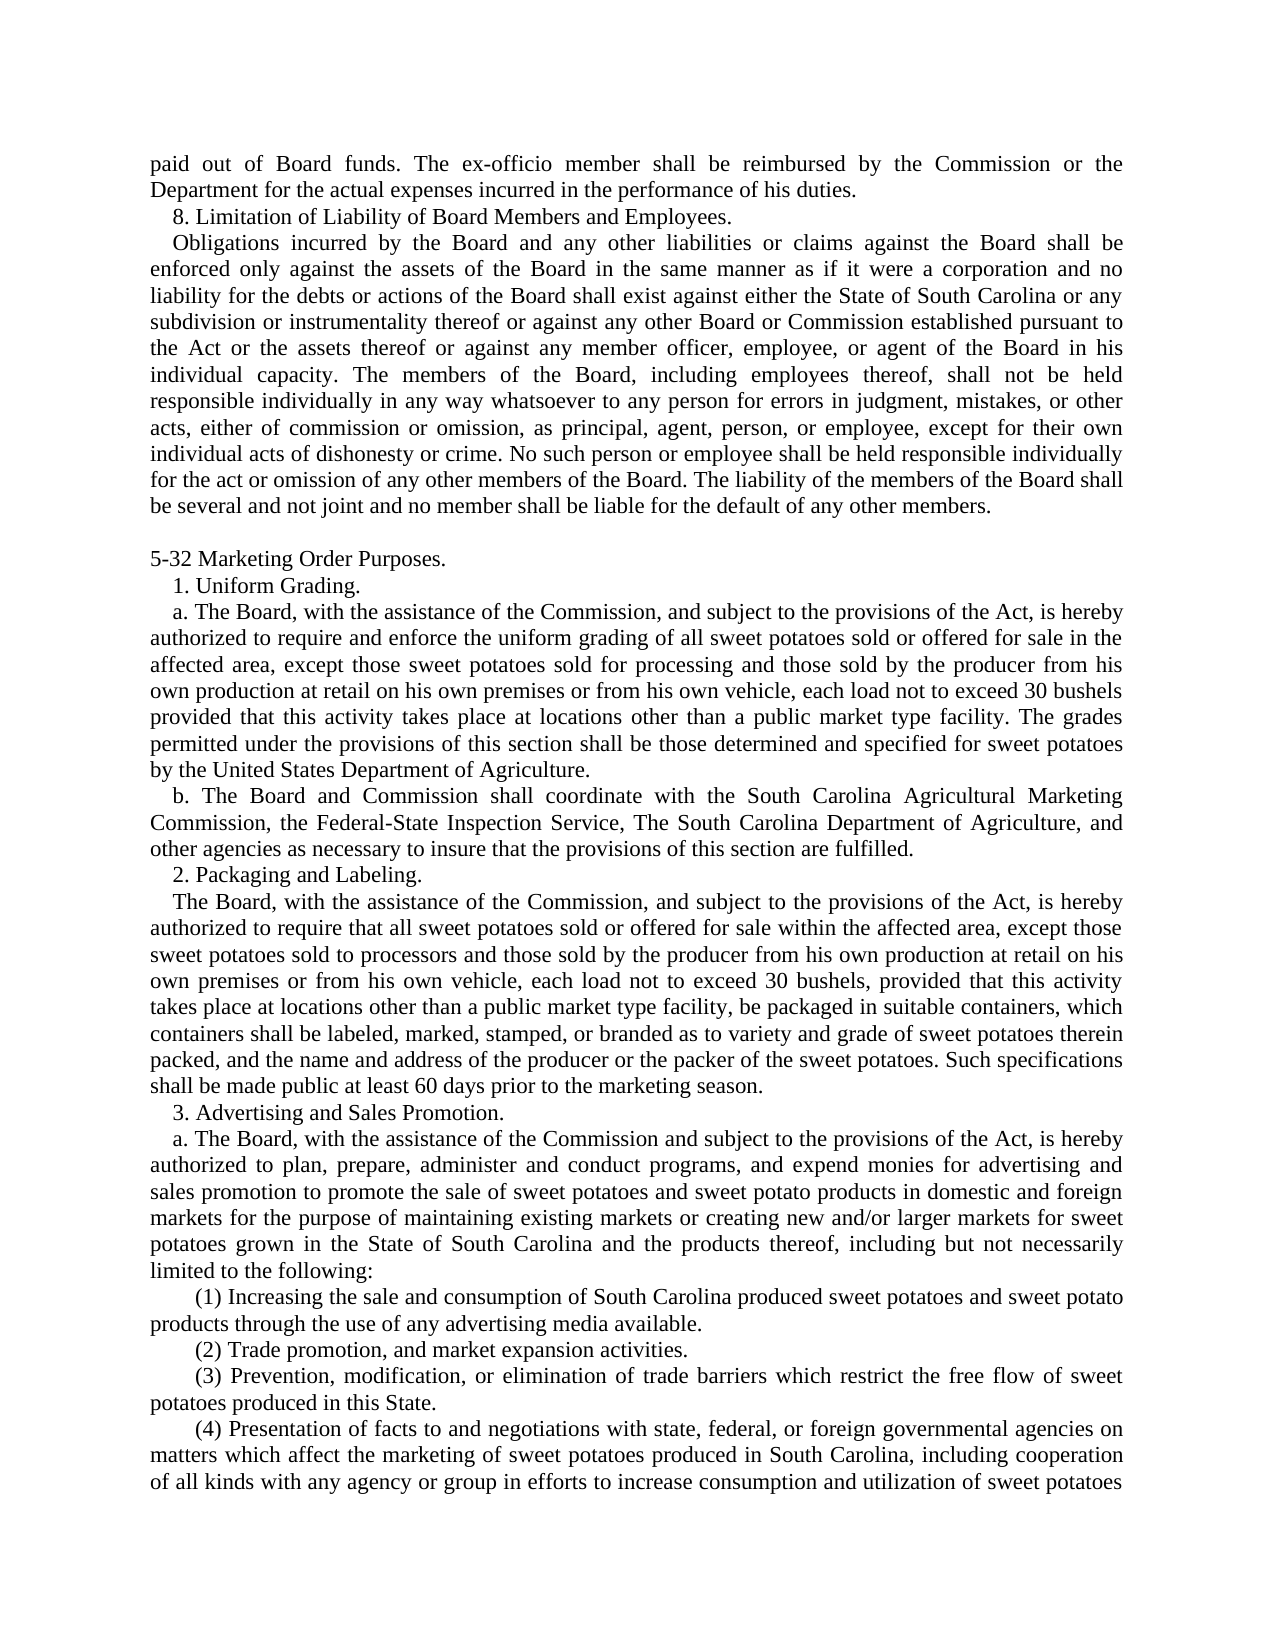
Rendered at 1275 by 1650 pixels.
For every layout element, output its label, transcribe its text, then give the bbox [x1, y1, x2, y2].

text b. The Board and Commission shall coordinate with the South Carolina Agricultural Marketing Commission, the Federal-State Inspection Service, The South Carolina Department of Agriculture, and other agencies as necessary to insure that the provisions of this section are fulfilled. [150, 782, 1125, 862]
text a. The Board, with the assistance of the Commission, and subject to the provisions of the Act, is hereby authorized to require and enforce the uniform grading of all sweet potatoes sold or offered for sale in the affected area, except those sweet potatoes sold for processing and those sold by the producer from his own production at retail on his own premises or from his own vehicle, each load not to exceed 30 bushels provided that this activity takes place at locations other than a public market type facility. The grades permitted under the provisions of this section shall be those determined and specified for sweet potatoes by the United States Department of Agriculture. [150, 598, 1125, 782]
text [150, 1415, 1125, 1494]
text Obligations incurred by the Board and any other liabilities or claims against the Board shall be enforced only against the assets of the Board in the same manner as if it were a corporation and no liability for the debts or actions of the Board shall exist against either the State of South Carolina or any subdivision or instrumentality thereof or against any other Board or Commission established pursuant to the Act or the assets thereof or against any member officer, employee, or agent of the Board in his individual capacity. The members of the Board, including employees thereof, shall not be held responsible individually in any way whatsoever to any person for errors in judgment, mistakes, or other acts, either of commission or omission, as principal, agent, person, or employee, except for their own individual acts of dishonesty or crime. No such person or employee shall be held responsible individually for the act or omission of any other members of the Board. The liability of the members of the Board shall be several and not joint and no member shall be liable for the default of any other members. [150, 229, 1125, 519]
text 2. Packaging and Labeling. [150, 862, 1125, 888]
text (1) Increasing the sale and consumption of South Carolina produced sweet potatoes and sweet potato products through the use of any advertising media available. [150, 1283, 1125, 1336]
text 5-32 Marketing Order Purposes. [150, 545, 1125, 572]
text (2) Trade promotion, and market expansion activities. [150, 1336, 1125, 1362]
text (3) Prevention, modification, or elimination of trade barriers which restrict the free flow of sweet potatoes produced in this State. [150, 1362, 1125, 1415]
text a. The Board, with the assistance of the Commission and subject to the provisions of the Act, is hereby authorized to plan, prepare, administer and conduct programs, and expend monies for advertising and sales promotion to promote the sale of sweet potatoes and sweet potato products in domestic and foreign markets for the purpose of maintaining existing markets or creating new and/or larger markets for sweet potatoes grown in the State of South Carolina and the products thereof, including but not necessarily limited to the following: [150, 1125, 1125, 1283]
text The Board, with the assistance of the Commission, and subject to the provisions of the Act, is hereby authorized to require that all sweet potatoes sold or offered for sale within the affected area, except those sweet potatoes sold to processors and those sold by the producer from his own production at retail on his own premises or from his own vehicle, each load not to exceed 30 bushels, provided that this activity takes place at locations other than a public market type facility, be packaged in suitable containers, which containers shall be labeled, marked, stamped, or branded as to variety and grade of sweet potatoes therein packed, and the name and address of the producer or the packer of the sweet potatoes. Such specifications shall be made public at least 60 days prior to the marketing season. [150, 888, 1125, 1099]
text 8. Limitation of Liability of Board Members and Employees. [150, 203, 1125, 229]
text 1. Uniform Grading. [150, 572, 1125, 598]
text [150, 150, 1125, 203]
text 3. Advertising and Sales Promotion. [150, 1099, 1125, 1125]
